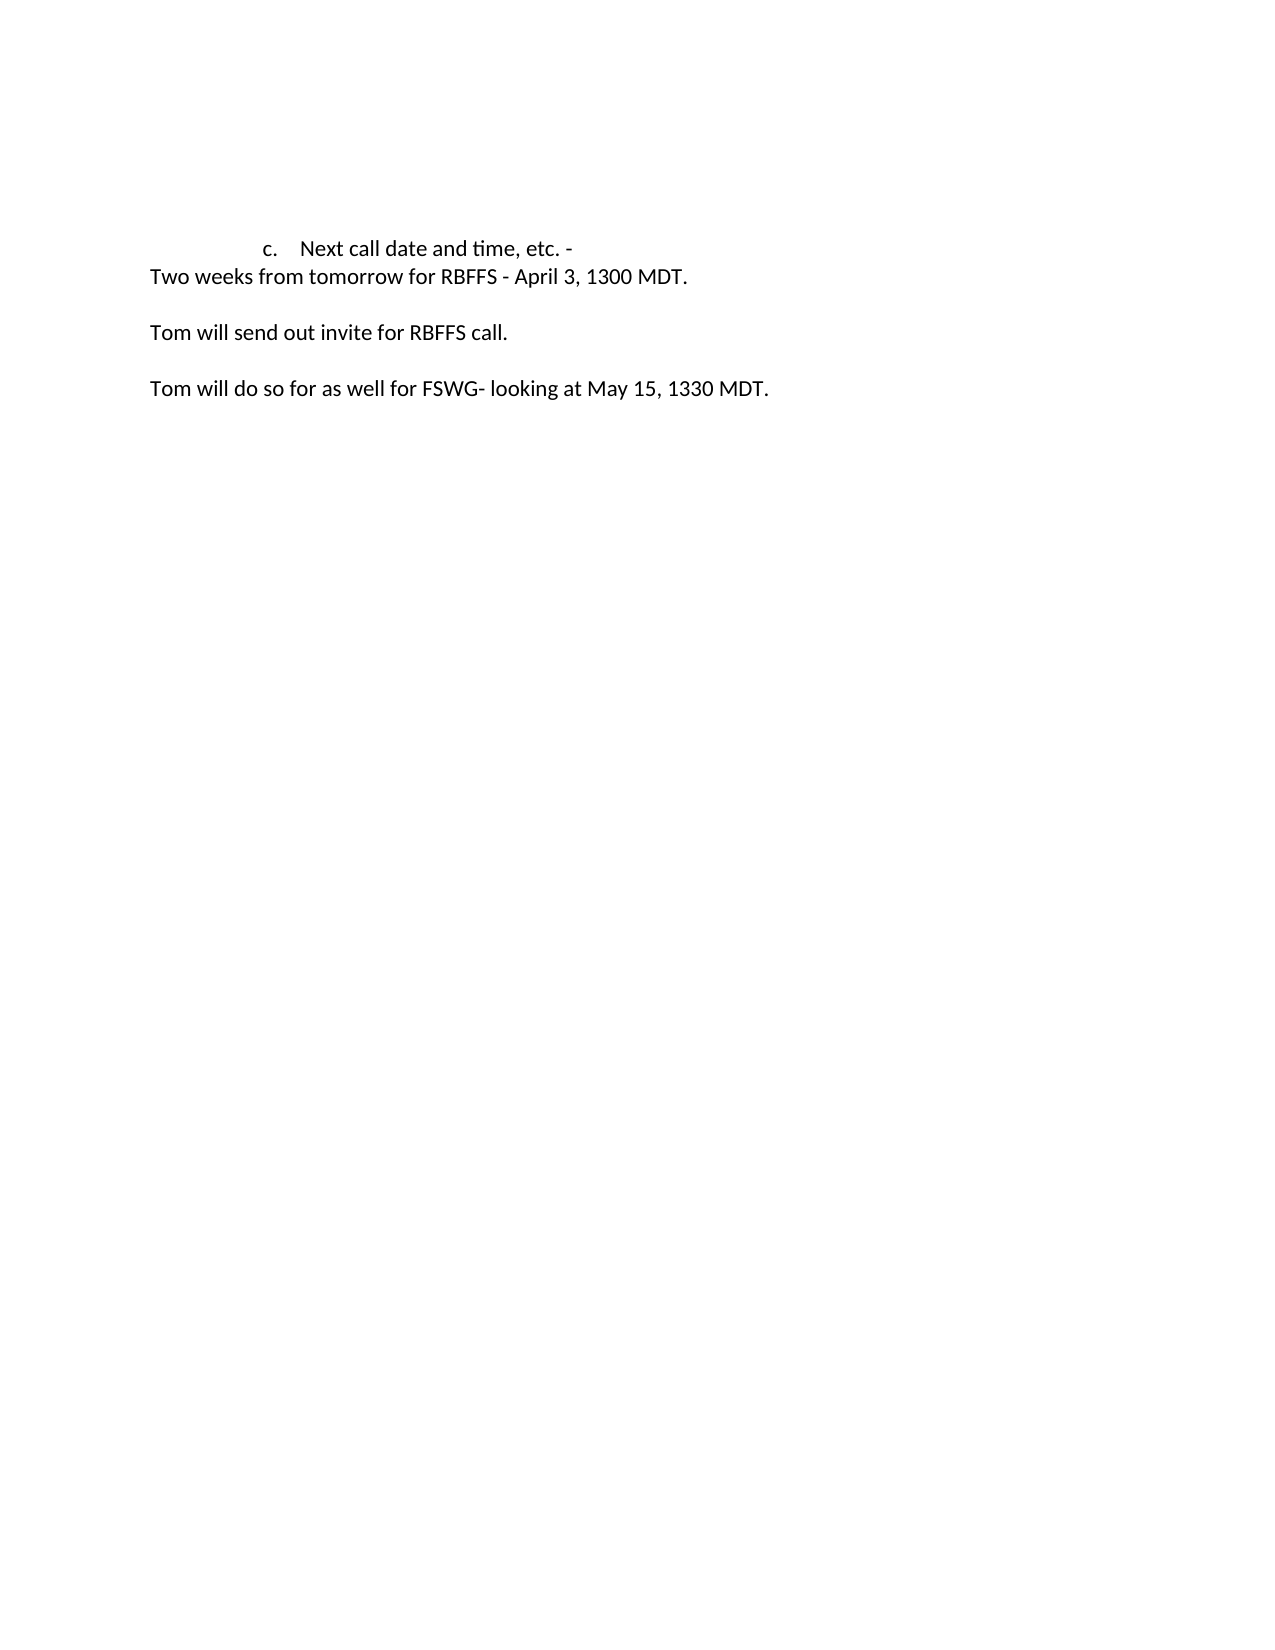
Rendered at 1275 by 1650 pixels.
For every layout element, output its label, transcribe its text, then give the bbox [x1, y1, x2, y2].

text Two weeks from tomorrow for RBFFS - April 3, 1300 MDT. [150, 262, 1125, 290]
list Next call date and time, etc. - [262, 234, 1125, 262]
text Tom will send out invite for RBFFS call. [150, 318, 1125, 346]
text Tom will do so for as well for FSWG- looking at May 15, 1330 MDT. [150, 374, 1125, 402]
